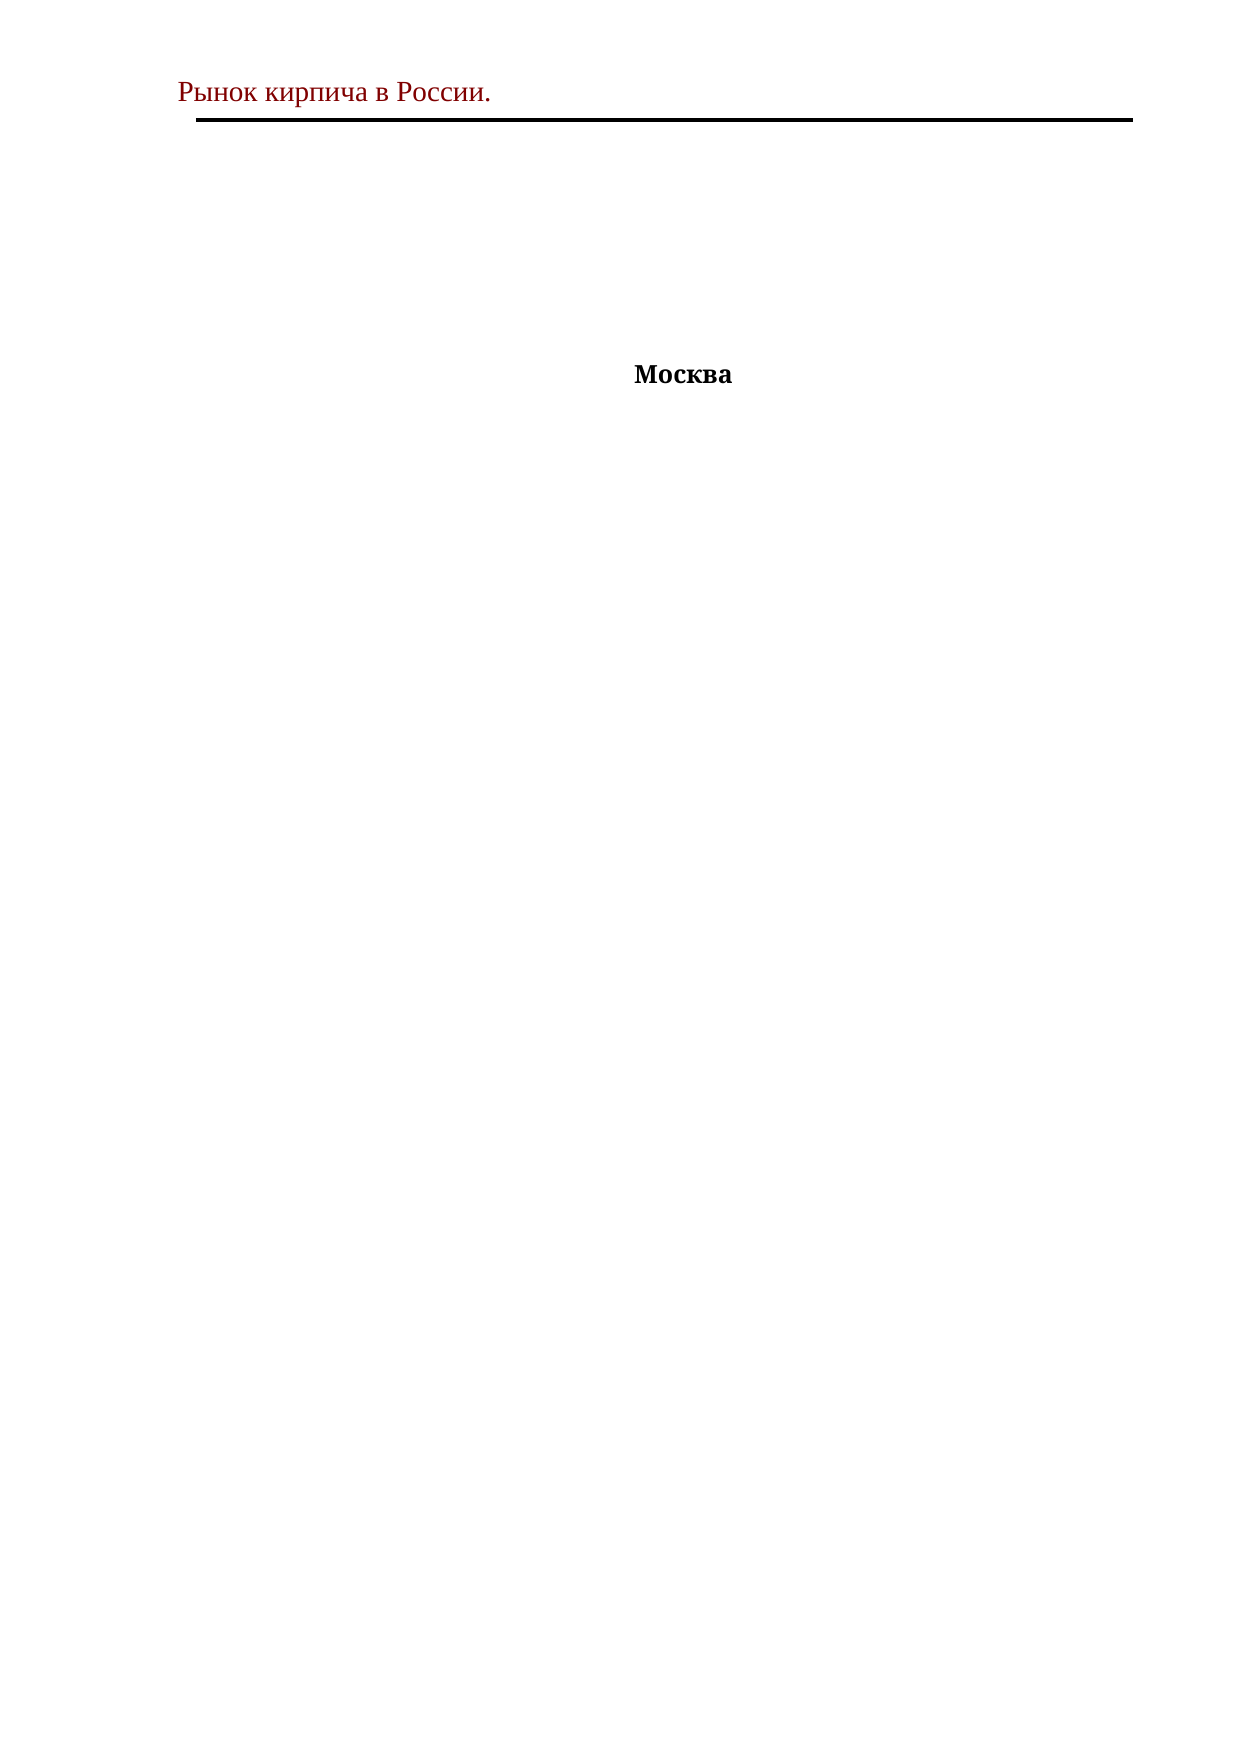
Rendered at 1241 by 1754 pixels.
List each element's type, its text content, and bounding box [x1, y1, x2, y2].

text Москва [158, 357, 1152, 391]
